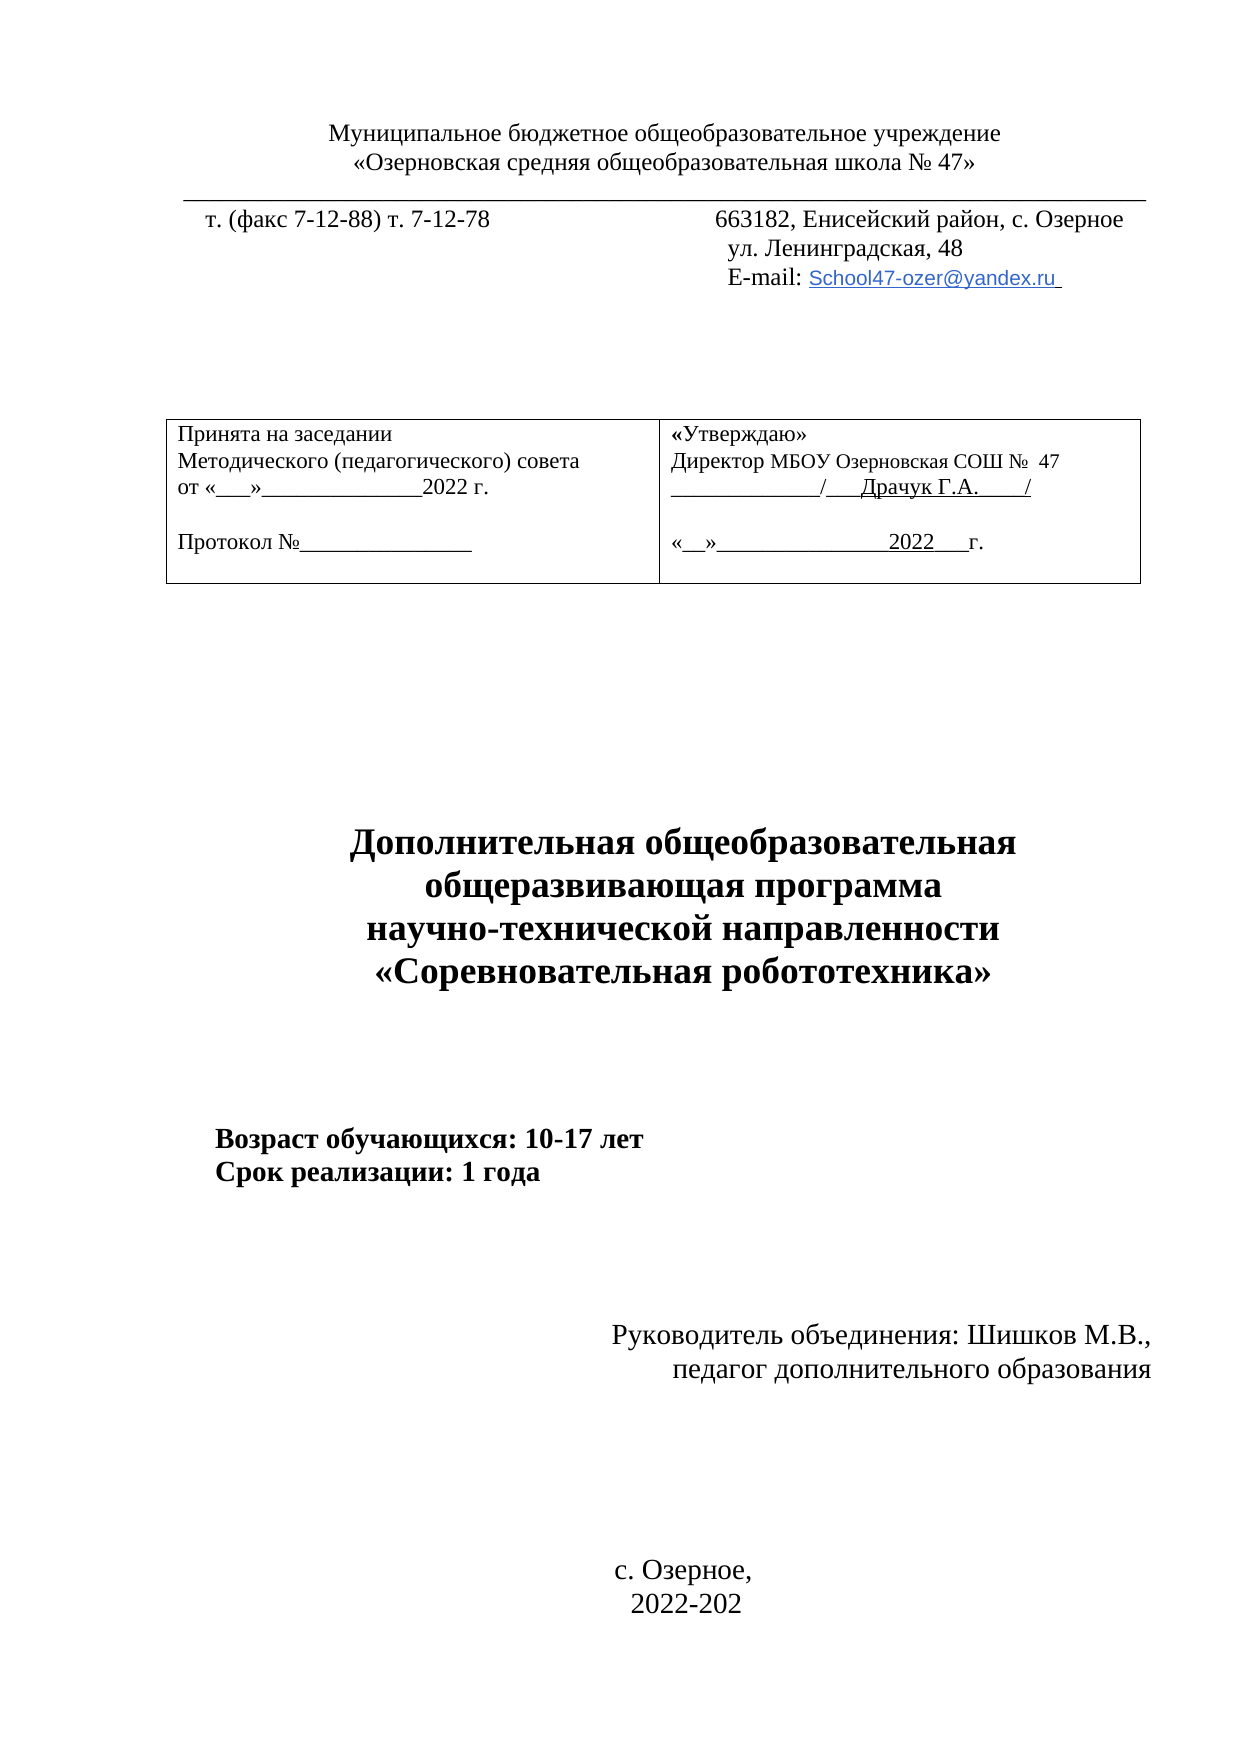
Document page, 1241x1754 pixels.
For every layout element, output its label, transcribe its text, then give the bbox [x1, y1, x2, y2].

text педагог дополнительного образования [215, 1351, 1152, 1384]
table_header «Утверждаю» Директор МБОУ Озерновская СОШ № 47 _____________/___Драчук Г.А.____/ «__»_______________2022___г. [660, 420, 1140, 583]
text E-mail: School47-ozer@yandex.ru [177, 262, 1152, 291]
text Руководитель объединения: Шишков М.В., [215, 1317, 1152, 1351]
text ул. Ленинградская, 48 [177, 233, 1152, 262]
table_header Принята на заседании Методического (педагогического) совета от «___»______________2022 г. Протокол №_______________ [167, 420, 659, 583]
text с. Озерное, [215, 1552, 1152, 1586]
text Муниципальное бюджетное общеобразовательное учреждение [177, 118, 1152, 147]
text Возраст обучающихся: 10-17 лет [215, 1121, 1152, 1154]
text «Озерновская средняя общеобразовательная школа № 47» [177, 147, 1152, 176]
text Срок реализации: 1 года [215, 1154, 1152, 1188]
text Дополнительная общеобразовательная общеразвивающая программа [215, 819, 1152, 905]
text _____________________________________________________________________________ [177, 176, 1152, 204]
text «Соревновательная робототехника» [215, 948, 1152, 992]
text 2022-202 [177, 1586, 1152, 1619]
text т. (факс 7-12-88) т. 7-12-78 663182, Енисейский район, с. Озерное [177, 204, 1152, 233]
text научно-технической направленности [215, 905, 1152, 948]
